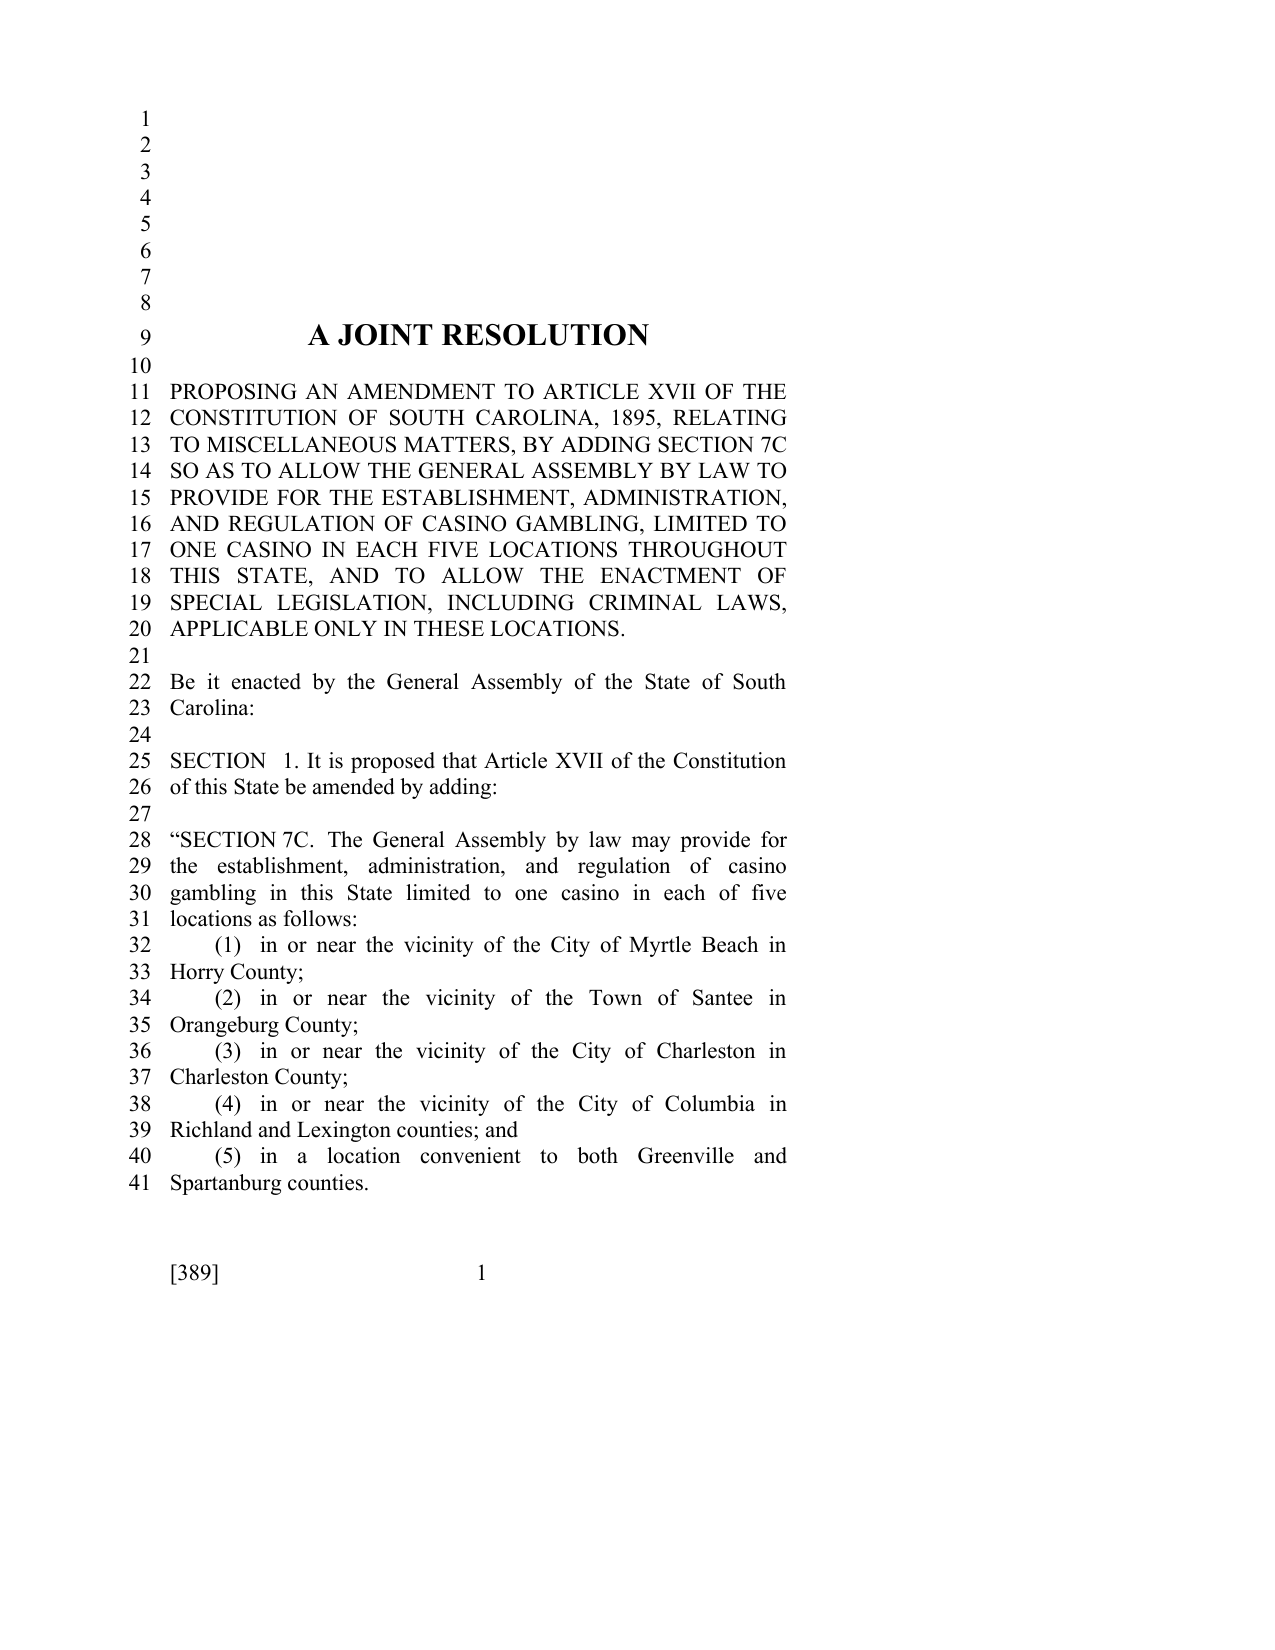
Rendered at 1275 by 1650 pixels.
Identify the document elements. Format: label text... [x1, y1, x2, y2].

text (2) in or near the vicinity of the Town of Santee in Orangeburg County; [169, 984, 787, 1037]
text SECTION 1. It is proposed that Article XVII of the Constitution of this State be amended by adding: [169, 747, 787, 800]
text (3) in or near the vicinity of the City of Charleston in Charleston County; [169, 1037, 787, 1090]
text (1) in or near the vicinity of the City of Myrtle Beach in Horry County; [169, 932, 787, 984]
text Be it enacted by the General Assembly of the State of South Carolina: [169, 668, 787, 721]
text “SECTION 7C. The General Assembly by law may provide for the establishment, administration, and regulation of casino gambling in this State limited to one casino in each of five locations as follows: [169, 826, 787, 932]
text (4) in or near the vicinity of the City of Columbia in Richland and Lexington counties; and [169, 1090, 787, 1142]
text A JOINT RESOLUTION [169, 316, 787, 352]
text (5) in a location convenient to both Greenville and Spartanburg counties. [169, 1142, 787, 1195]
text PROPOSING AN AMENDMENT TO ARTICLE XVII OF THE CONSTITUTION OF SOUTH CAROLINA, 1895, RELATING TO MISCELLANEOUS MATTERS, BY ADDING SECTION 7C SO AS TO ALLOW THE GENERAL ASSEMBLY BY LAW TO PROVIDE FOR THE ESTABLISHMENT, ADMINISTRATION, AND REGULATION OF CASINO GAMBLING, LIMITED TO ONE CASINO IN EACH FIVE LOCATIONS THROUGHOUT THIS STATE, AND TO ALLOW THE ENACTMENT OF SPECIAL LEGISLATION, INCLUDING CRIMINAL LAWS, APPLICABLE ONLY IN THESE LOCATIONS. [169, 378, 787, 642]
